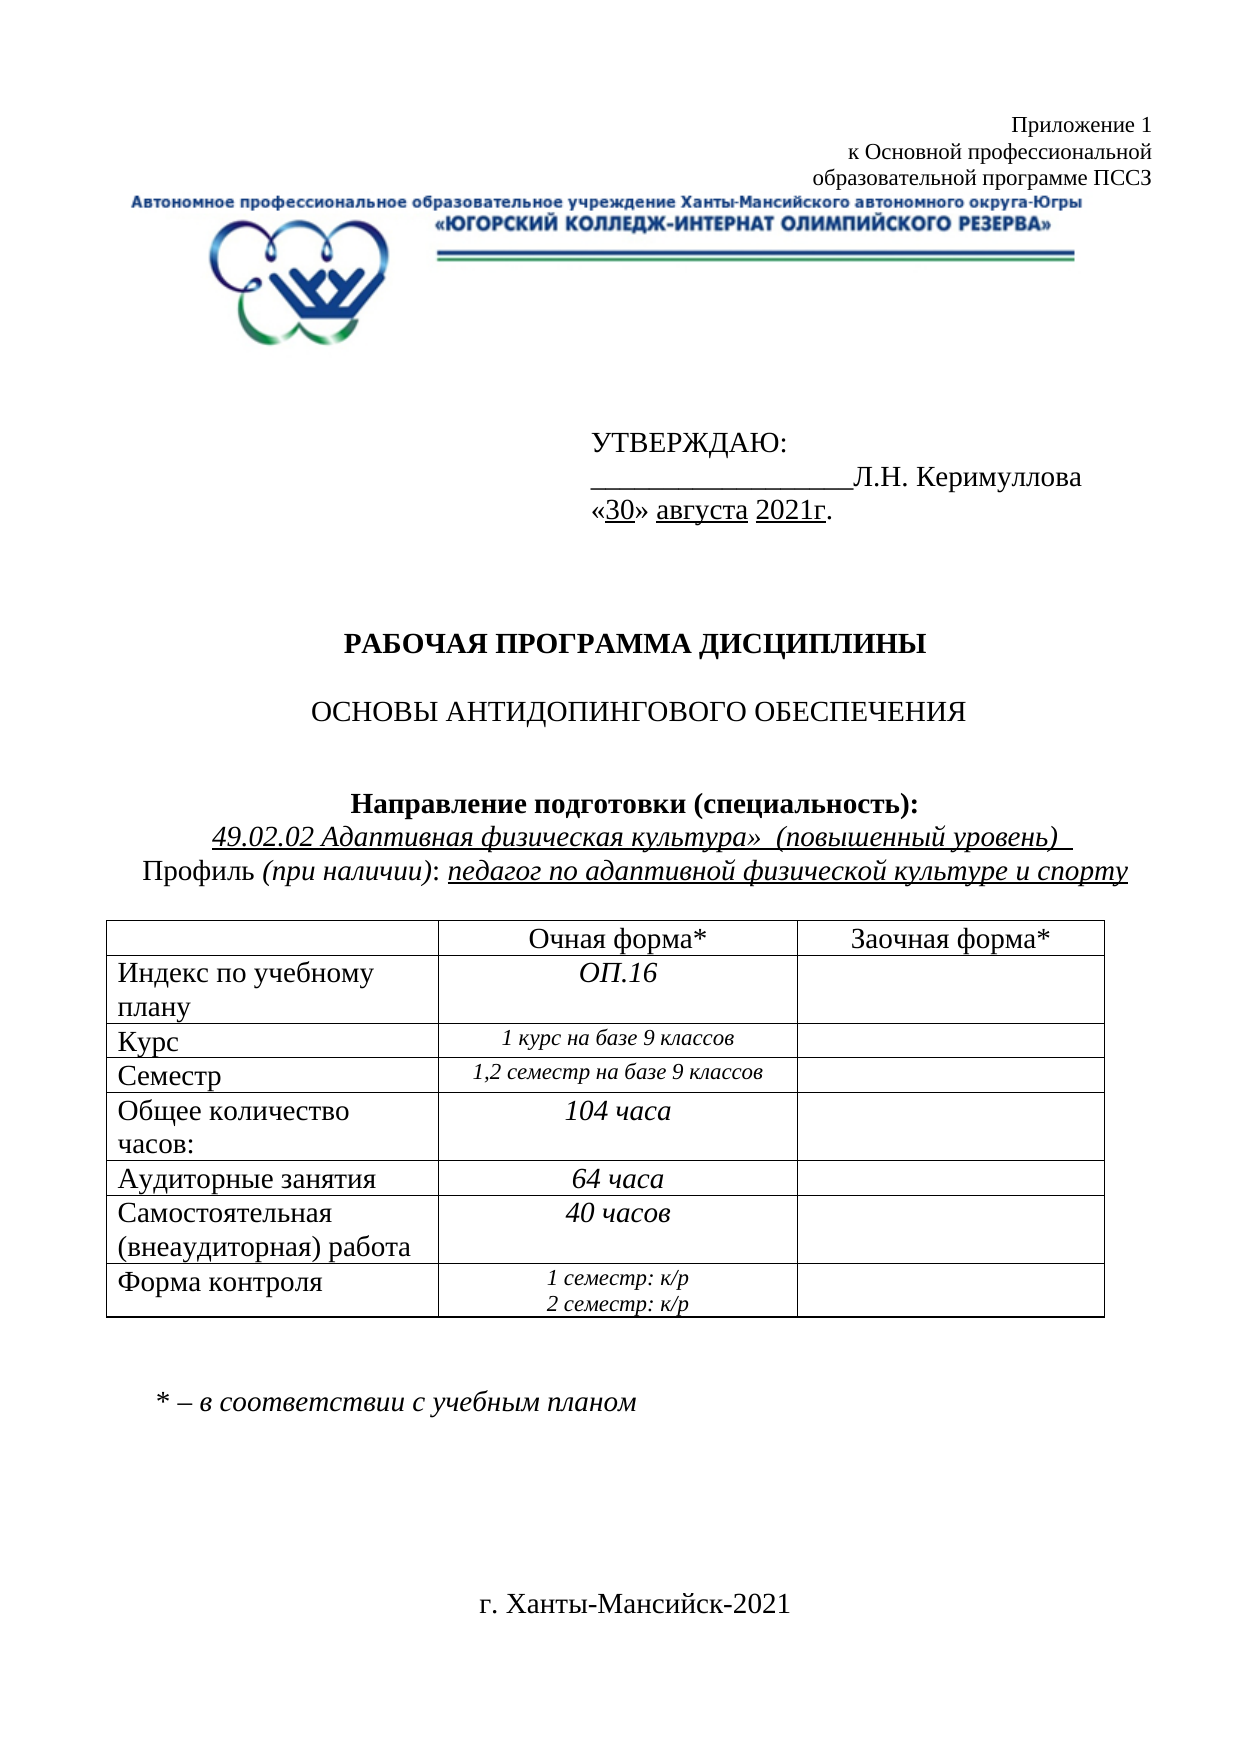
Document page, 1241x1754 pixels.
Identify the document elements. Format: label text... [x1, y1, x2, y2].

table_cell Аудиторные занятия [107, 1161, 438, 1194]
text г. Ханты-Мансийск-2021 [118, 1586, 1152, 1619]
table_cell 104 часа [439, 1093, 797, 1160]
text РАБОЧАЯ ПРОГРАММА ДИСЦИПЛИНЫ [118, 627, 1152, 660]
text * – в соответствии с учебным планом [156, 1384, 1152, 1418]
table_cell Общее количество часов: [107, 1093, 438, 1160]
text к Основной профессиональной [118, 138, 1152, 164]
table_cell [798, 1093, 1104, 1160]
text «30» августа 2021г. [591, 492, 1152, 526]
table_cell [798, 1161, 1104, 1194]
table_cell Самостоятельная (внеаудиторная) работа [107, 1196, 438, 1263]
table_cell [798, 1264, 1104, 1316]
text ОСНОВЫ АНТИДОПИНГОВОГО ОБЕСПЕЧЕНИЯ [118, 694, 1152, 727]
table_cell 1 семестр: к/р 2 семестр: к/р [439, 1264, 797, 1316]
table_cell [798, 1196, 1104, 1263]
text Приложение 1 [118, 111, 1152, 138]
table_cell Курс [107, 1024, 438, 1057]
text 49.02.02 Адаптивная физическая культура» (повышенный уровень) [118, 819, 1152, 853]
table_cell 1 курс на базе 9 классов [439, 1024, 797, 1057]
text УТВЕРЖДАЮ: [591, 425, 1152, 459]
table_header [107, 921, 438, 954]
table_header Очная форма* [439, 921, 797, 954]
picture [118, 190, 1097, 366]
table_header Заочная форма* [798, 921, 1104, 954]
table_cell Форма контроля [107, 1264, 438, 1316]
table_cell 64 часа [439, 1161, 797, 1194]
table_cell 40 часов [439, 1196, 797, 1263]
table_cell 1,2 семестр на базе 9 классов [439, 1058, 797, 1092]
text Профиль (при наличии): педагог по адаптивной физической культуре и спорту [118, 853, 1152, 886]
table_cell Индекс по учебному плану [107, 956, 438, 1023]
text образовательной программе ПССЗ [118, 164, 1152, 190]
table_cell [798, 956, 1104, 1023]
table_cell [798, 1058, 1104, 1092]
text __________________Л.Н. Керимуллова [591, 459, 1152, 492]
text Направление подготовки (специальность): [118, 786, 1152, 819]
table_cell [798, 1024, 1104, 1057]
table_cell ОП.16 [439, 956, 797, 1023]
table_cell Семестр [107, 1058, 438, 1092]
